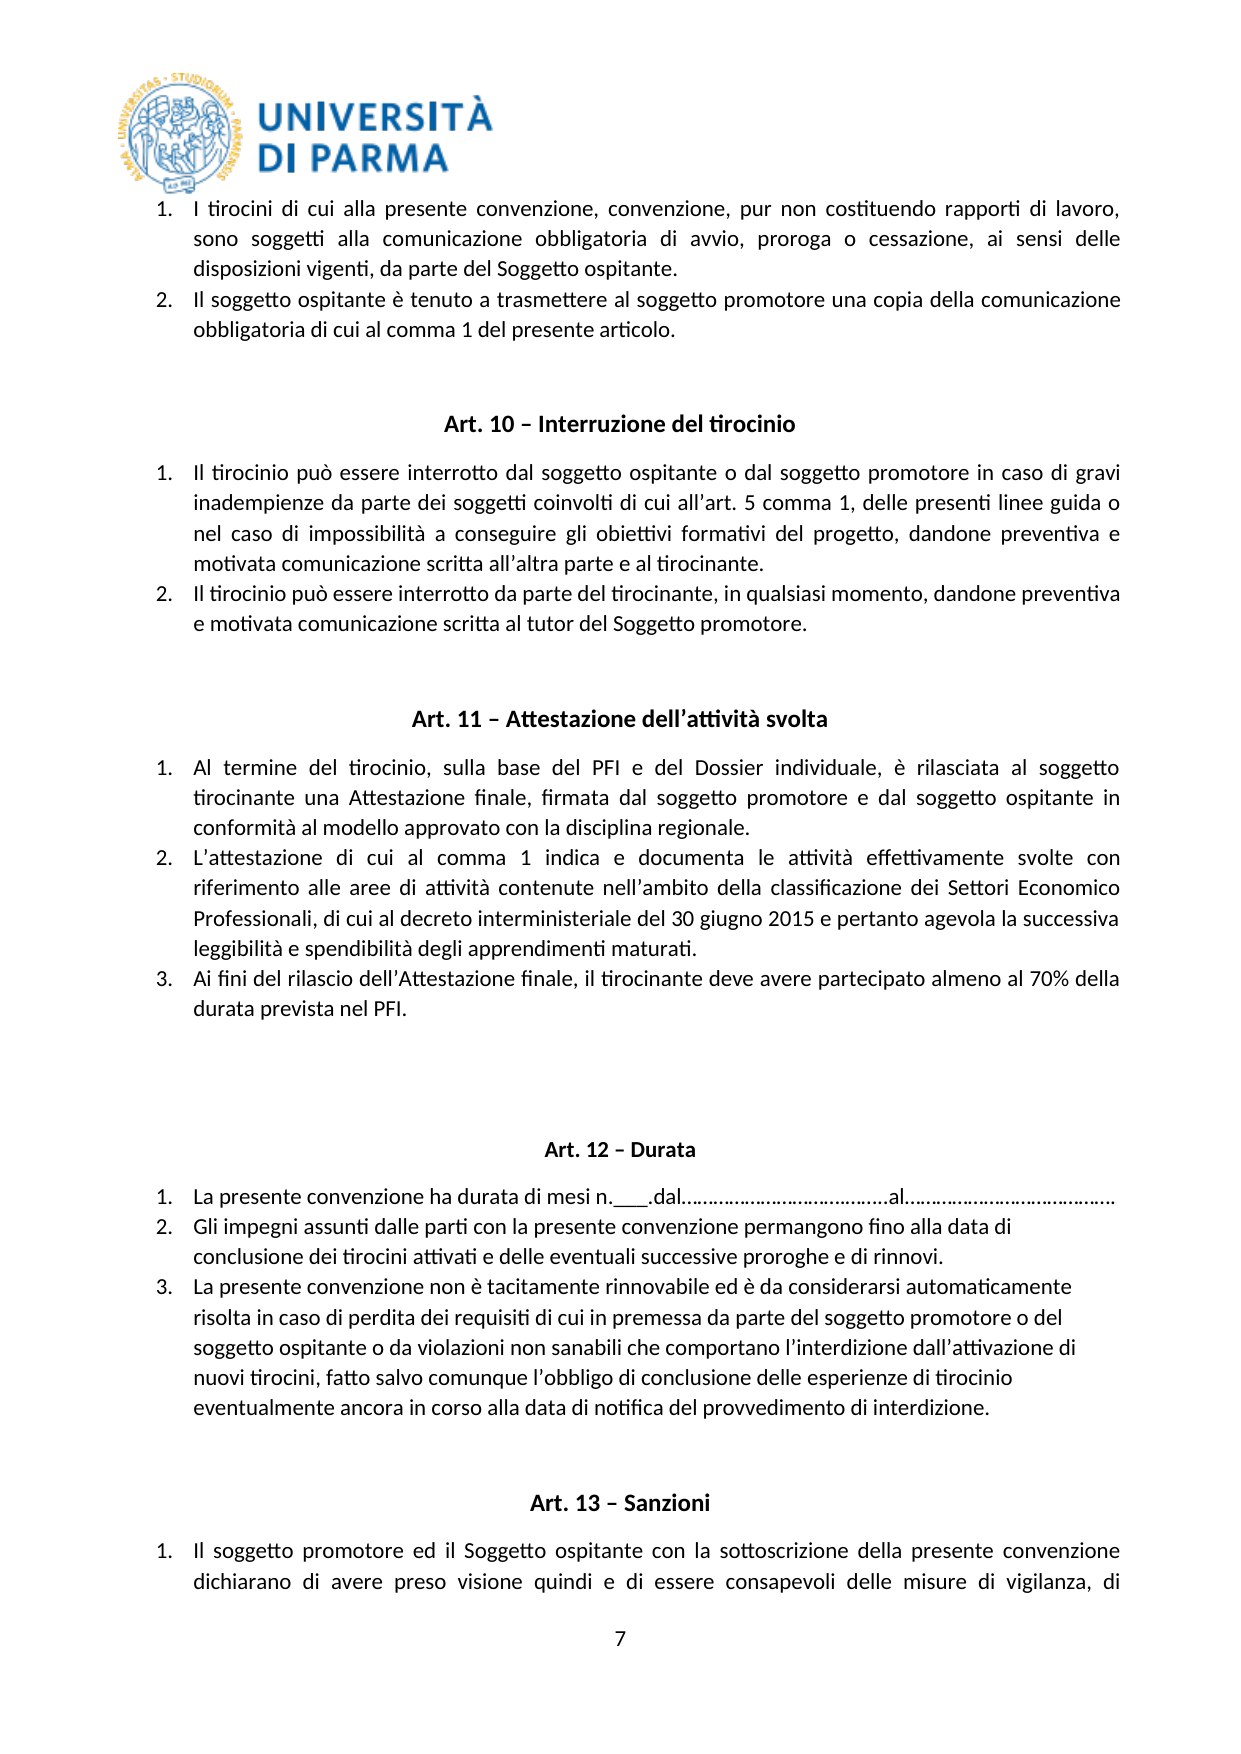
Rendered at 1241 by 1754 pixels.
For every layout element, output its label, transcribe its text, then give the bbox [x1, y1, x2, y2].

list Il tirocinio può essere interrotto dal soggetto ospitante o dal soggetto promotore in caso di gravi inadempienze da parte dei soggetti coinvolti di cui all’art. 5 comma 1, delle presenti linee guida o nel caso di impossibilità a conseguire gli obiettivi formativi del progetto, dandone preventiva e motivata comunicazione scritta all’altra parte e al tirocinante. [156, 458, 1122, 577]
list L’attestazione di cui al comma 1 indica e documenta le attività effettivamente svolte con riferimento alle aree di attività contenute nell’ambito della classificazione dei Settori Economico Professionali, di cui al decreto interministeriale del 30 giugno 2015 e pertanto agevola la successiva leggibilità e spendibilità degli apprendimenti maturati. [156, 843, 1122, 962]
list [156, 1537, 1122, 1595]
text Art. 10 – Interruzione del tirocinio [118, 409, 1122, 439]
list Ai fini del rilascio dell’Attestazione finale, il tirocinante deve avere partecipato almeno al 70% della durata prevista nel PFI. [156, 964, 1122, 1022]
list Gli impegni assunti dalle parti con la presente convenzione permangono fino alla data di conclusione dei tirocini attivati e delle eventuali successive proroghe e di rinnovi. [156, 1212, 1122, 1270]
list La presente convenzione non è tacitamente rinnovabile ed è da considerarsi automaticamente risolta in caso di perdita dei requisiti di cui in premessa da parte del soggetto promotore o del soggetto ospitante o da violazioni non sanabili che comportano l’interdizione dall’attivazione di nuovi tirocini, fatto salvo comunque l’obbligo di conclusione delle esperienze di tirocinio eventualmente ancora in corso alla data di notifica del provvedimento di interdizione. [156, 1272, 1122, 1421]
list La presente convenzione ha durata di mesi n.___.dal………………………….……..al…………………………………. [156, 1182, 1122, 1210]
text Art. 12 – Durata [118, 1135, 1122, 1163]
text Art. 11 – Attestazione dell’attività svolta [118, 703, 1122, 733]
list Al termine del tirocinio, sulla base del PFI e del Dossier individuale, è rilasciata al soggetto tirocinante una Attestazione finale, firmata dal soggetto promotore e dal soggetto ospitante in conformità al modello approvato con la disciplina regionale. [156, 753, 1122, 841]
list Il soggetto ospitante è tenuto a trasmettere al soggetto promotore una copia della comunicazione obbligatoria di cui al comma 1 del presente articolo. [156, 285, 1122, 343]
list I tirocini di cui alla presente convenzione, convenzione, pur non costituendo rapporti di lavoro, sono soggetti alla comunicazione obbligatoria di avvio, proroga o cessazione, ai sensi delle disposizioni vigenti, da parte del Soggetto ospitante. [156, 194, 1122, 282]
text Art. 13 – Sanzioni [118, 1487, 1122, 1517]
list Il tirocinio può essere interrotto da parte del tirocinante, in qualsiasi momento, dandone preventiva e motivata comunicazione scritta al tutor del Soggetto promotore. [156, 579, 1122, 637]
